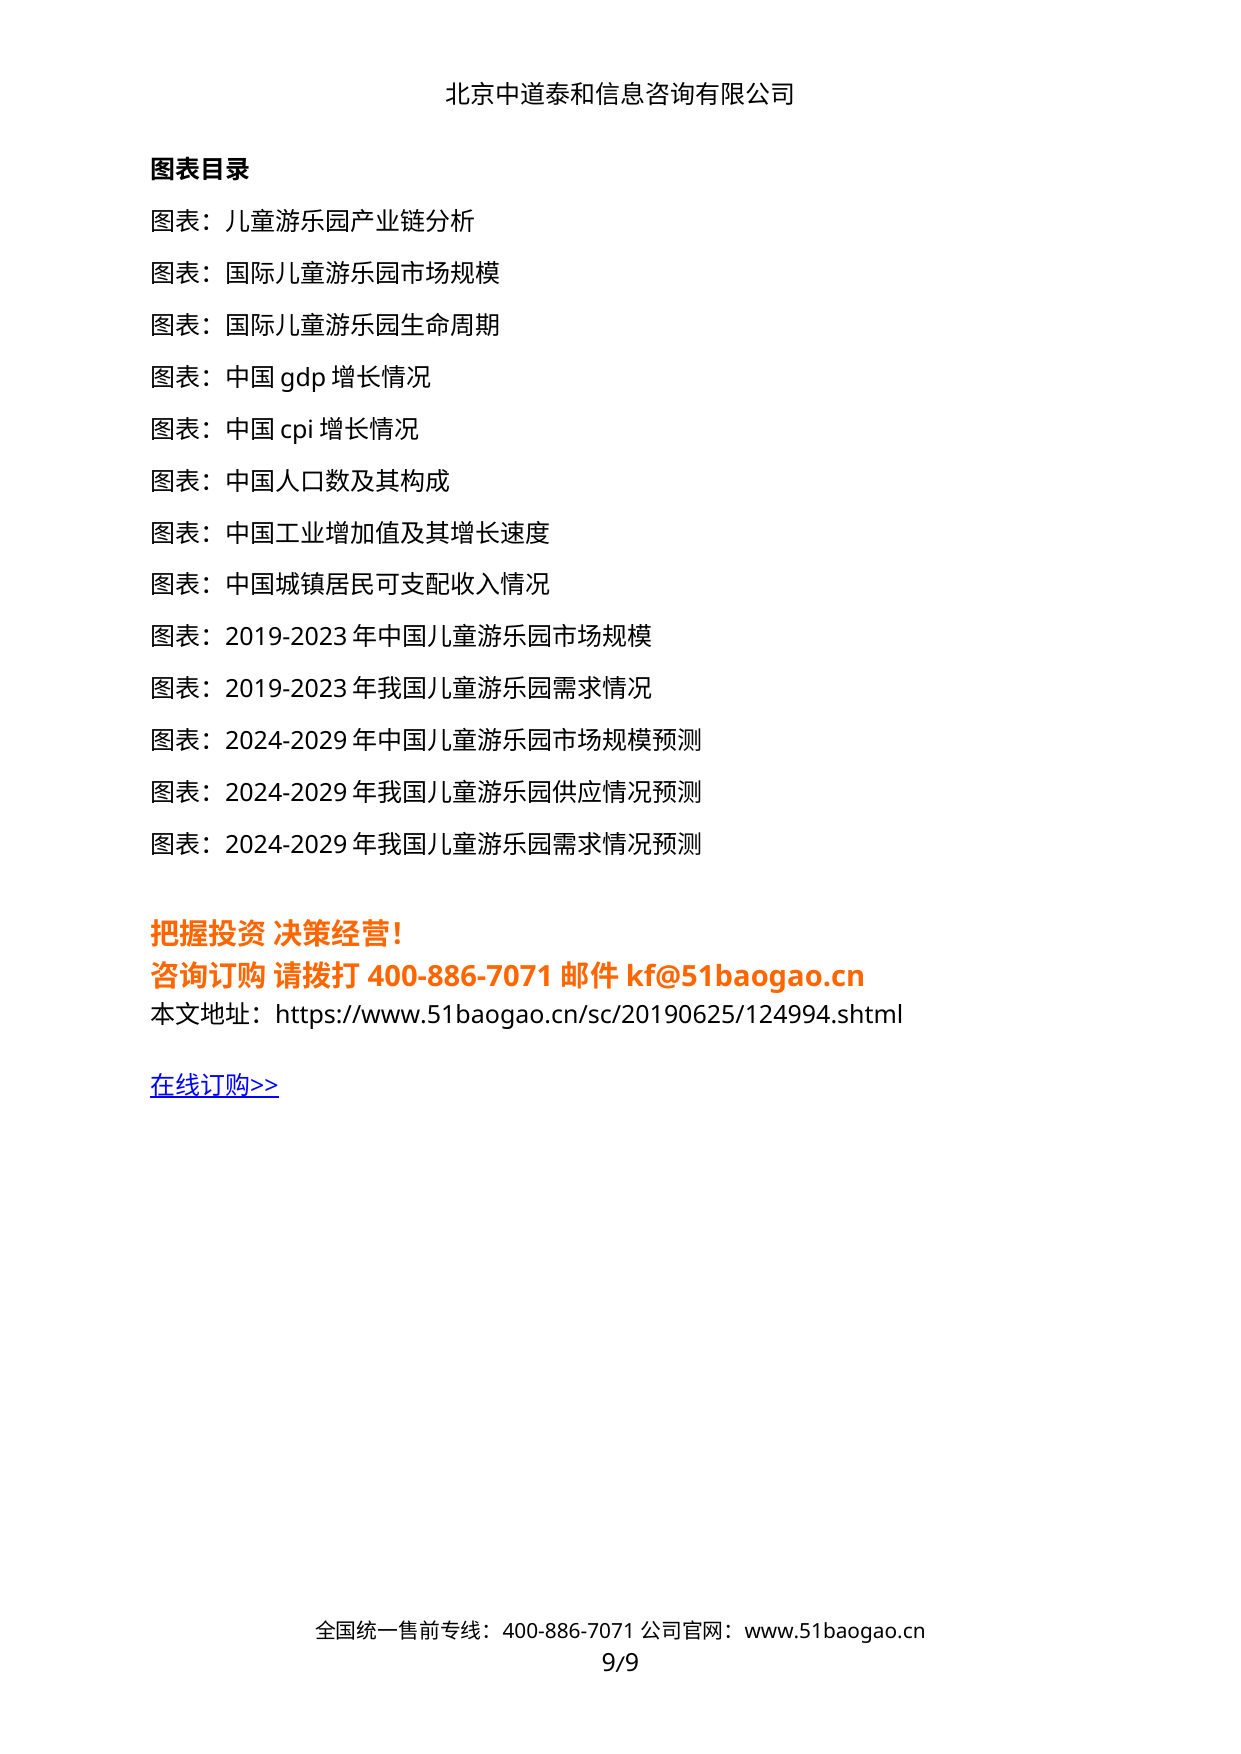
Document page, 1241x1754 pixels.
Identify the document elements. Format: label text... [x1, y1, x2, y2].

text 图表：国际儿童游乐园生命周期 [150, 306, 1090, 342]
text 图表：2024-2029年中国儿童游乐园市场规模预测 [150, 721, 1090, 757]
text 图表：国际儿童游乐园市场规模 [150, 254, 1090, 290]
text 图表：中国城镇居民可支配收入情况 [150, 565, 1090, 601]
text 图表：中国人口数及其构成 [150, 461, 1090, 497]
text 图表：2019-2023年中国儿童游乐园市场规模 [150, 617, 1090, 653]
text 图表：2019-2023年我国儿童游乐园需求情况 [150, 669, 1090, 705]
text 图表：中国cpi增长情况 [150, 409, 1090, 446]
text 图表：2024-2029年我国儿童游乐园供应情况预测 [150, 772, 1090, 809]
text 图表目录 [150, 150, 1090, 186]
text 把握投资 决策经营！咨询订购 请拨打 400-886-7071 邮件 kf@51baogao.cn本文地址：https://www.51baogao.cn/sc/20190625/124994.shtml [150, 876, 1090, 1031]
text 图表：中国gdp增长情况 [150, 357, 1090, 394]
text 图表：儿童游乐园产业链分析 [150, 202, 1090, 238]
text 在线订购>> [150, 1031, 1090, 1102]
text 图表：中国工业增加值及其增长速度 [150, 513, 1090, 549]
text 图表：2024-2029年我国儿童游乐园需求情况预测 [150, 824, 1090, 861]
